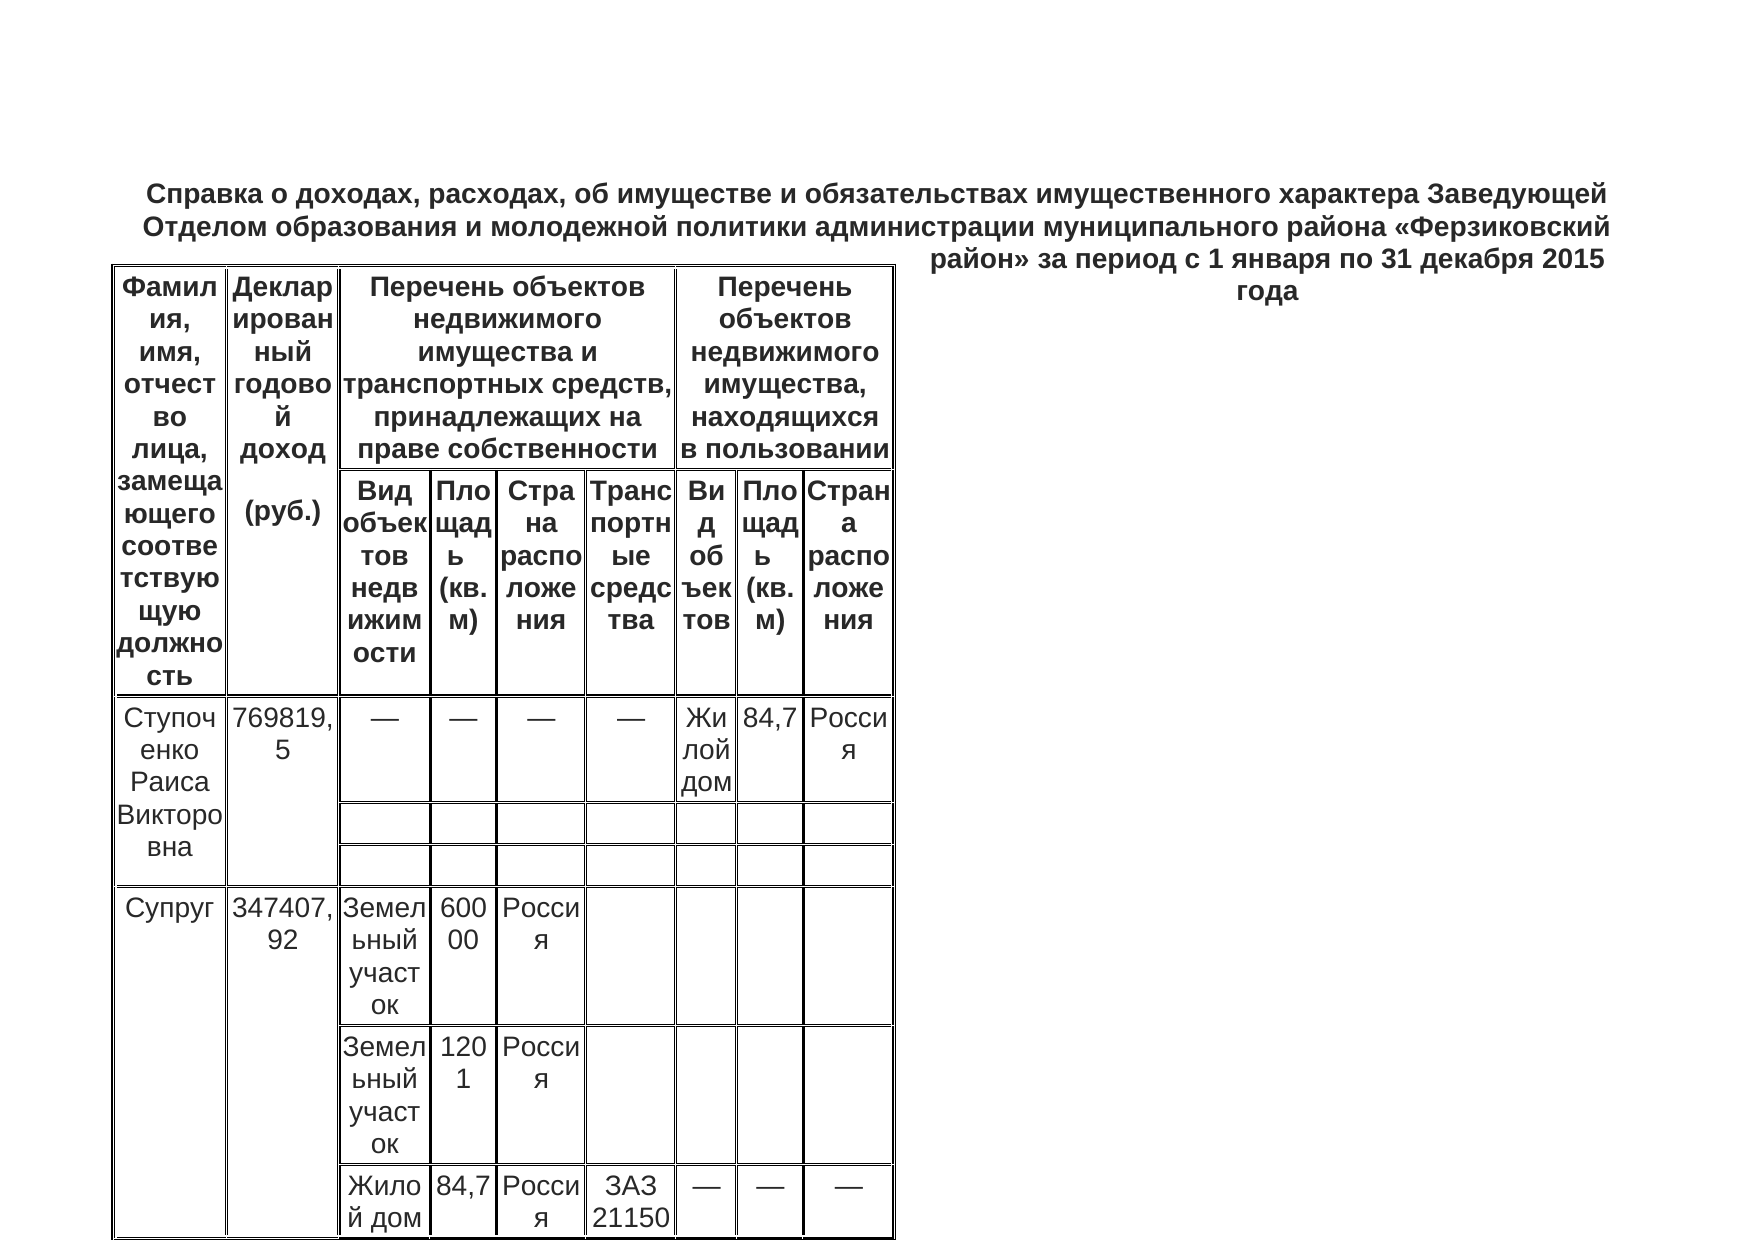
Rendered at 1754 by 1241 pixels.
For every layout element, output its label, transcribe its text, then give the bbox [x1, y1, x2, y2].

table_cell Ступоченко Раиса Викторовна [115, 694, 225, 884]
table_cell — [737, 1166, 803, 1237]
table_cell [677, 1027, 735, 1163]
table_cell Площадь (кв. м) [432, 471, 495, 694]
table_cell 347407,92 [226, 885, 339, 1237]
table_cell 1201 [432, 1027, 495, 1163]
table_cell 84,7 [738, 698, 802, 801]
text Справка о доходах, расходах, об имуществе и обязательствах имущественного характера Заведующей Отделом образования и молодежной политики администрации муниципального района «Ферзиковский район» за период с 1 января по 31 декабря 2015 года [118, 177, 1636, 307]
table_cell [587, 1027, 674, 1163]
table_cell Вид объектов недвижимости [341, 471, 429, 694]
table_cell Транспортные средства [587, 471, 674, 694]
table_header Перечень объектов недвижимого имущества и транспортных средств, принадлежащих на праве собственности [339, 267, 676, 467]
table_cell [432, 804, 495, 843]
table_cell — [676, 1166, 737, 1237]
table_cell ЗАЗ 21150 [586, 1166, 676, 1237]
table_cell [738, 846, 802, 884]
table_cell [677, 888, 735, 1024]
table_cell [498, 804, 584, 843]
table_cell — [432, 698, 495, 801]
table_cell [803, 843, 894, 884]
table_cell [738, 804, 802, 843]
table_cell [677, 804, 735, 843]
table_cell Россия [498, 1027, 584, 1163]
table_cell [587, 804, 674, 843]
table_header Фамилия, имя, отчество лица, замещающего соответствующую должность [115, 267, 226, 694]
table_cell Супруг [115, 885, 226, 1237]
table_cell Россия [805, 694, 893, 801]
table_cell — [498, 698, 584, 801]
table_cell [432, 846, 495, 884]
table_cell [803, 801, 894, 843]
table_cell Жилой дом [677, 698, 735, 801]
table_cell Площадь (кв. м) [738, 471, 802, 694]
table_cell [498, 846, 584, 884]
table_cell Страна расположения [805, 468, 893, 694]
table_header Декларированный годовой доход (руб.) [226, 265, 339, 694]
table_cell [677, 846, 735, 884]
table_cell Россия [498, 888, 584, 1024]
table_cell [738, 888, 802, 1024]
table_cell Земельный участок [341, 1027, 429, 1163]
table_cell Вид объектов [677, 471, 735, 694]
table_cell 769819,5 [228, 698, 337, 884]
table_cell [587, 888, 674, 1024]
table_cell Страна расположения [498, 471, 584, 694]
table_cell 84,7 [430, 1166, 496, 1237]
table_cell [805, 885, 893, 1024]
table_cell — [803, 1163, 894, 1237]
table_cell — [587, 698, 674, 801]
table_cell [803, 1024, 894, 1163]
table_cell 60000 [432, 888, 495, 1024]
table_cell Земельный участок [341, 888, 429, 1024]
table_cell Жилой дом [339, 1166, 430, 1237]
table_cell [587, 846, 674, 884]
table_cell Россия [496, 1166, 586, 1237]
table_cell — [341, 698, 429, 801]
table_cell [341, 846, 429, 884]
table_header Перечень объектов недвижимого имущества, находящихся в пользовании [676, 267, 892, 467]
table_cell [738, 1027, 802, 1163]
table_cell [341, 804, 429, 843]
